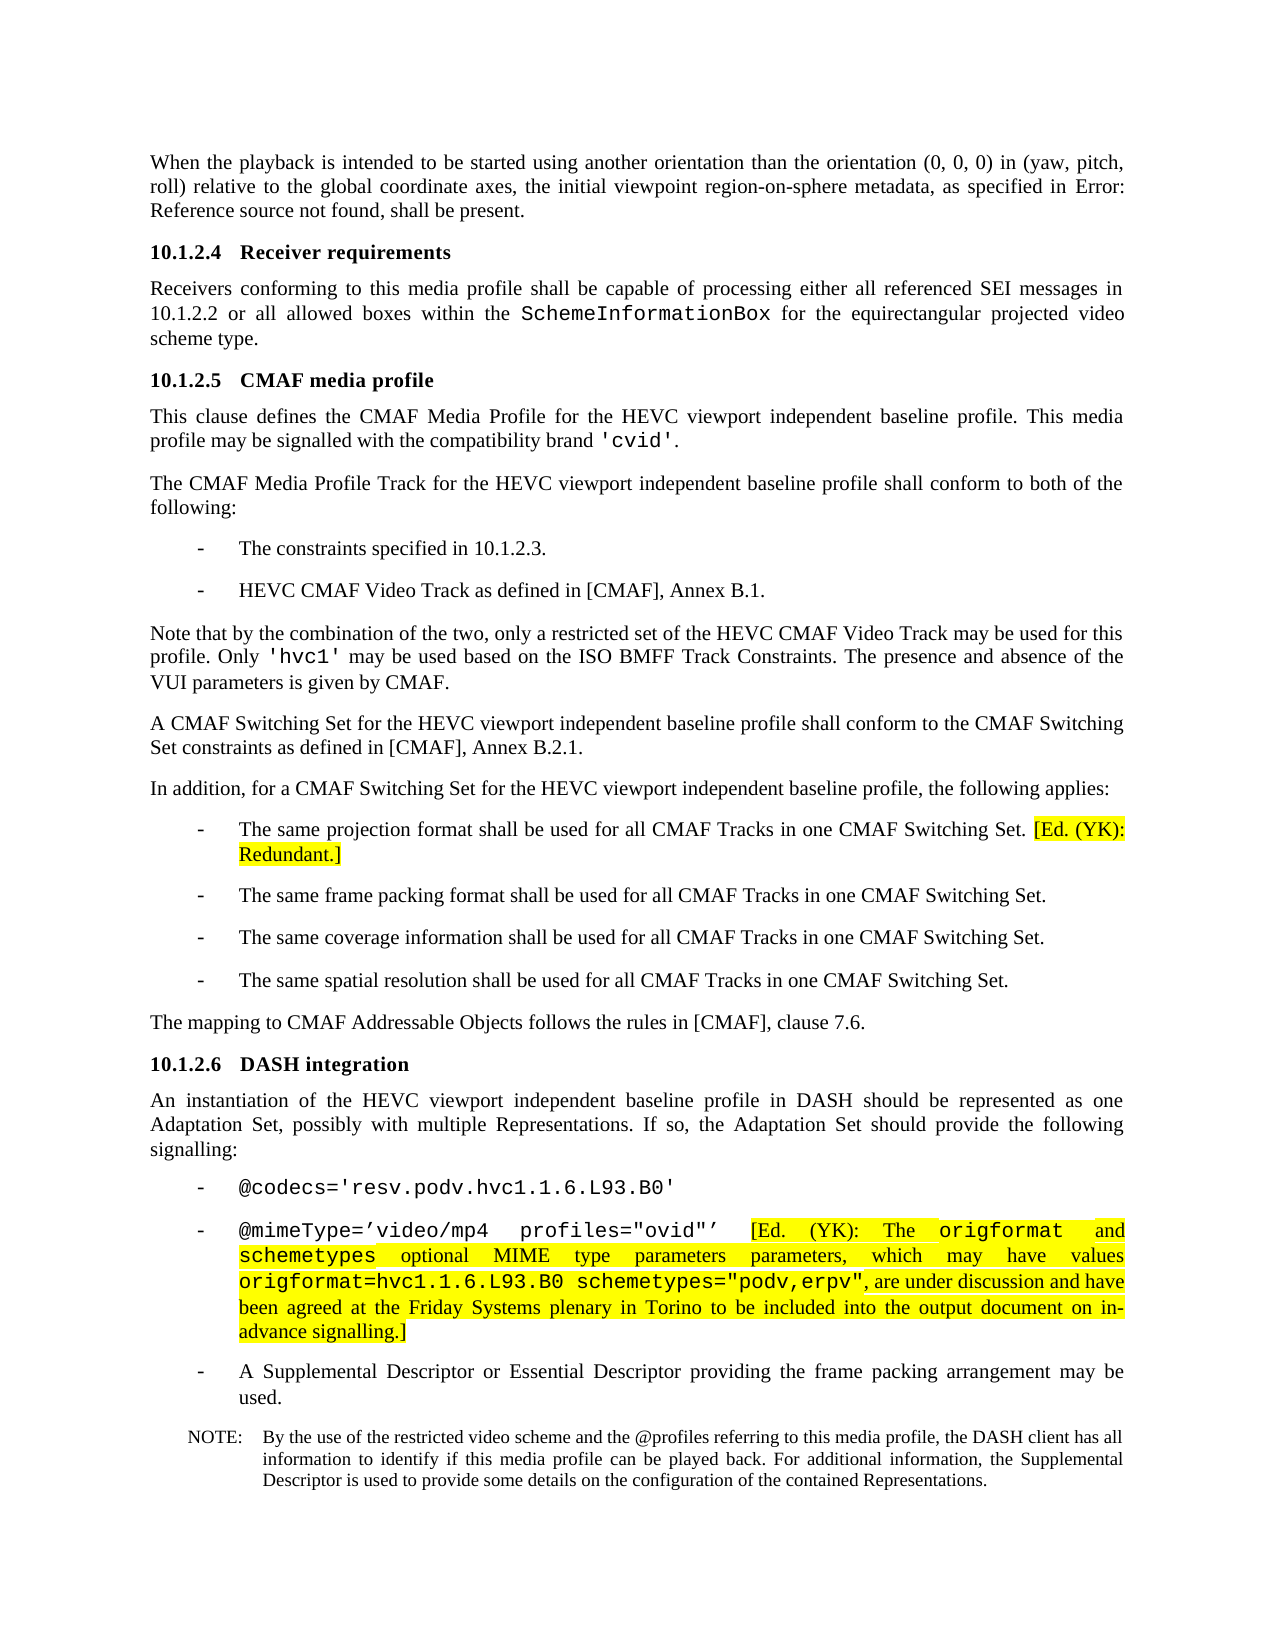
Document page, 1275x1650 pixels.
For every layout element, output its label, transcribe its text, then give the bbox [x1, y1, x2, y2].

text In addition, for a CMAF Switching Set for the HEVC viewport independent baseline profile, the following applies: [150, 776, 1125, 800]
text Receivers conforming to this media profile shall be capable of processing either all referenced SEI messages in 10.1.2.2 or all allowed boxes within the SchemeInformationBox for the equirectangular projected video scheme type. [150, 276, 1125, 350]
subtitle DASH integration [150, 1051, 1125, 1076]
text The mapping to CMAF Addressable Objects follows the rules in [CMAF], clause 7.6. [150, 1010, 1125, 1034]
subtitle Receiver requirements [150, 239, 1125, 264]
list The same spatial resolution shall be used for all CMAF Tracks in one CMAF Switching Set. [194, 968, 1125, 993]
text NOTE: By the use of the restricted video scheme and the @profiles referring to this media profile, the DASH client has all information to identify if this media profile can be played back. For additional information, the Supplemental Descriptor is used to provide some details on the configuration of the contained Representations. [187, 1426, 1125, 1491]
text Note that by the combination of the two, only a restricted set of the HEVC CMAF Video Track may be used for this profile. Only 'hvc1' may be used based on the ISO BMFF Track Constraints. The presence and absence of the VUI parameters is given by CMAF. [150, 620, 1125, 694]
list HEVC CMAF Video Track as defined in [CMAF], Annex B.1. [194, 578, 1125, 604]
list @codecs='resv.podv.hvc1.1.6.L93.B0' [194, 1177, 1125, 1201]
text The CMAF Media Profile Track for the HEVC viewport independent baseline profile shall conform to both of the following: [150, 471, 1125, 519]
list The same projection format shall be used for all CMAF Tracks in one CMAF Switching Set. [Ed. (YK): Redundant.] [194, 816, 1125, 866]
list The same coverage information shall be used for all CMAF Tracks in one CMAF Switching Set. [194, 925, 1125, 951]
subtitle CMAF media profile [150, 367, 1125, 392]
list The constraints specified in 10.1.2.3. [194, 536, 1125, 561]
list A Supplemental Descriptor or Essential Descriptor providing the frame packing arrangement may be used. [194, 1359, 1125, 1409]
text An instantiation of the HEVC viewport independent baseline profile in DASH should be represented as one Adaptation Set, possibly with multiple Representations. If so, the Adaptation Set should provide the following signalling: [150, 1088, 1125, 1161]
list @mimeType=’video/mp4 profiles="ovid"’ [Ed. (YK): The origformat and schemetypes optional MIME type parameters parameters, which may have values origformat=hvc1.1.6.L93.B0 schemetypes="podv,erpv", are under discussion and have been agreed at the Friday Systems plenary in Torino to be included into the output document on in-advance signalling.] [194, 1217, 1125, 1343]
list The same frame packing format shall be used for all CMAF Tracks in one CMAF Switching Set. [194, 883, 1125, 909]
text This clause defines the CMAF Media Profile for the HEVC viewport independent baseline profile. This media profile may be signalled with the compatibility brand 'cvid'. [150, 404, 1125, 454]
text A CMAF Switching Set for the HEVC viewport independent baseline profile shall conform to the CMAF Switching Set constraints as defined in [CMAF], Annex B.2.1. [150, 711, 1125, 759]
